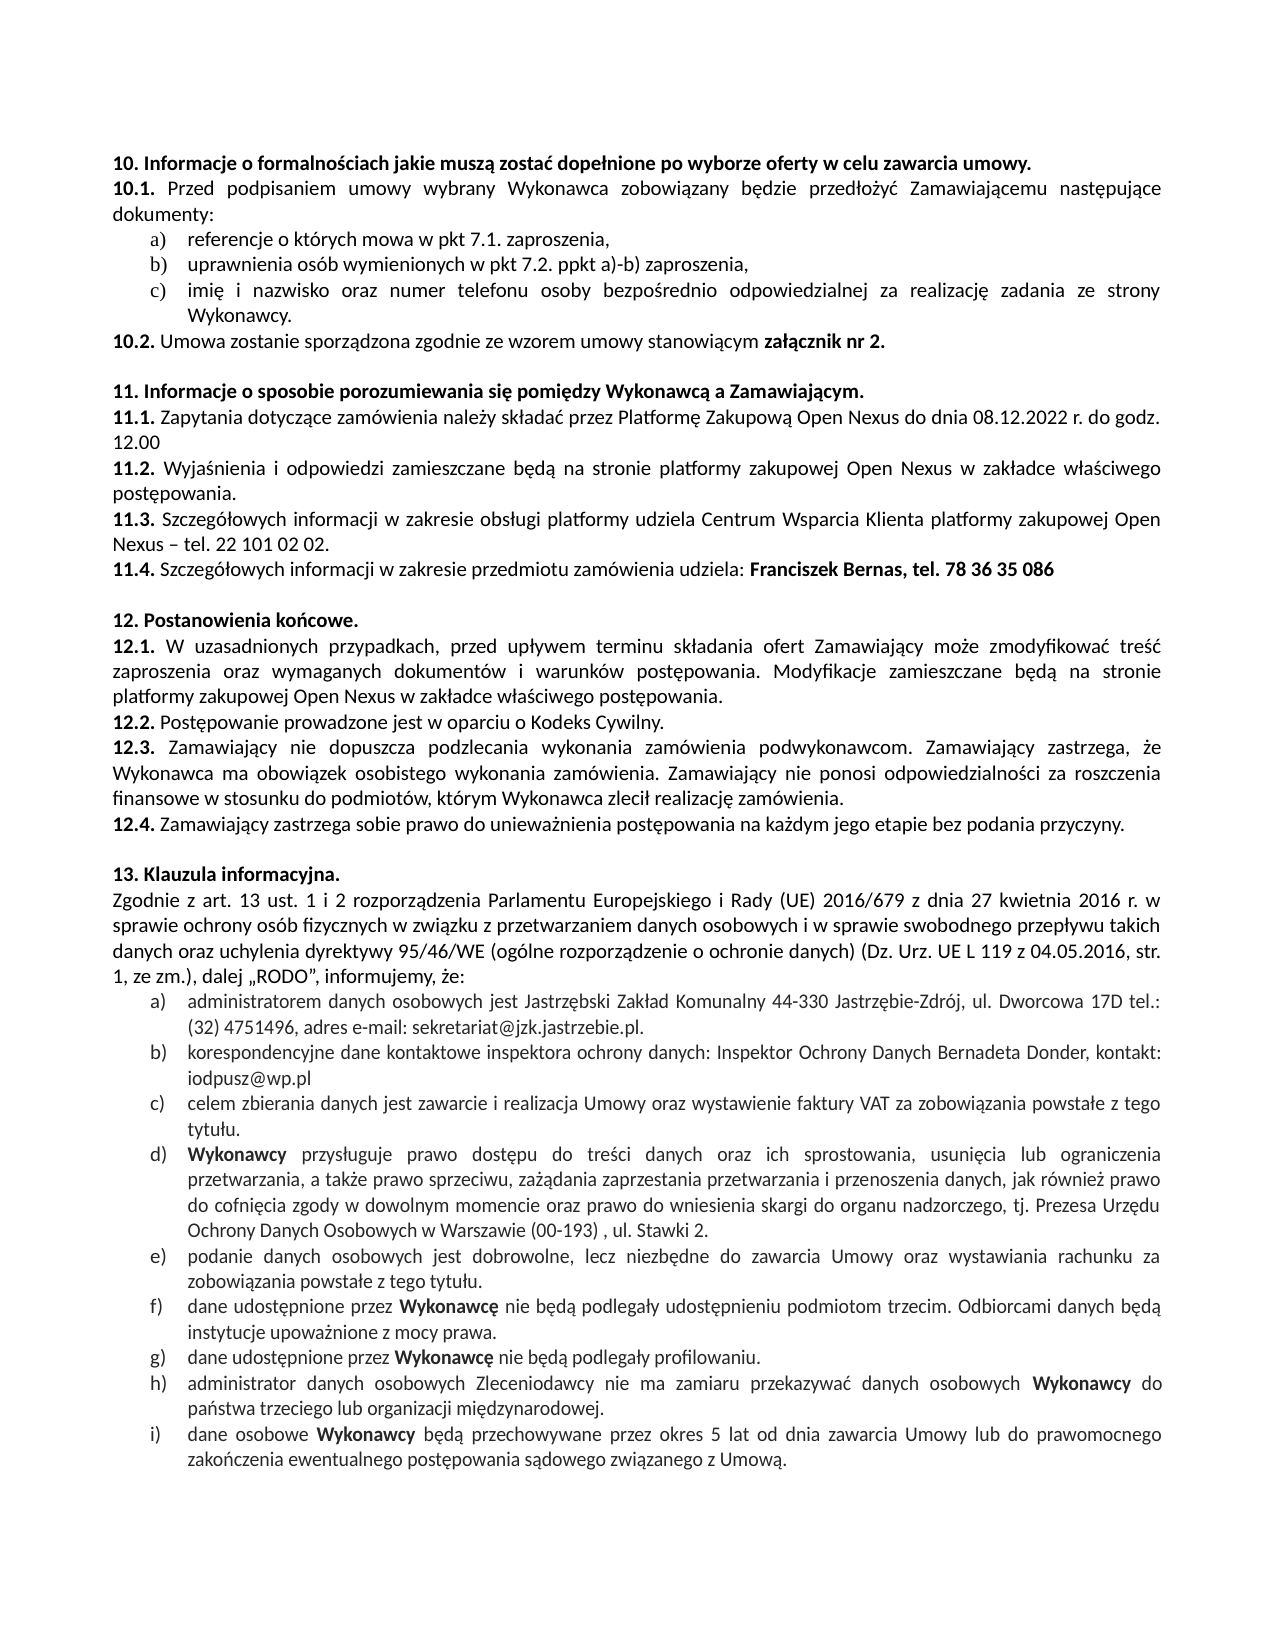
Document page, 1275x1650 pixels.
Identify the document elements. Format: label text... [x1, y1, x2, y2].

list imię i nazwisko oraz numer telefonu osoby bezpośrednio odpowiedzialnej za realizację zadania ze strony Wykonawcy. [150, 277, 1162, 328]
text 11.4. Szczegółowych informacji w zakresie przedmiotu zamówienia udziela: Franciszek Bernas, tel. 78 36 35 086 [112, 557, 1162, 582]
text 13. Klauzula informacyjna. [112, 862, 1162, 887]
text 12. Postanowienia końcowe. [112, 607, 1162, 633]
list referencje o których mowa w pkt 7.1. zaproszenia, [150, 226, 1162, 252]
text 12.2. Postępowanie prowadzone jest w oparciu o Kodeks Cywilny. [112, 709, 1162, 734]
list dane udostępnione przez Wykonawcę nie będą podlegały udostępnieniu podmiotom trzecim. Odbiorcami danych będą instytucje upoważnione z mocy prawa. [150, 1294, 1162, 1344]
list celem zbierania danych jest zawarcie i realizacja Umowy oraz wystawienie faktury VAT za zobowiązania powstałe z tego tytułu. [150, 1090, 1162, 1141]
list dane osobowe Wykonawcy będą przechowywane przez okres 5 lat od dnia zawarcia Umowy lub do prawomocnego zakończenia ewentualnego postępowania sądowego związanego z Umową. [150, 1421, 1162, 1472]
text 12.1. W uzasadnionych przypadkach, przed upływem terminu składania ofert Zamawiający może zmodyfikować treść zaproszenia oraz wymaganych dokumentów i warunków postępowania. Modyfikacje zamieszczane będą na stronie platformy zakupowej Open Nexus w zakładce właściwego postępowania. [112, 633, 1162, 709]
list administratorem danych osobowych jest Jastrzębski Zakład Komunalny 44-330 Jastrzębie-Zdrój, ul. Dworcowa 17D tel.: (32) 4751496, adres e-mail: sekretariat@jzk.jastrzebie.pl. [150, 989, 1162, 1039]
text 11.2. Wyjaśnienia i odpowiedzi zamieszczane będą na stronie platformy zakupowej Open Nexus w zakładce właściwego postępowania. [112, 455, 1162, 506]
list Wykonawcy przysługuje prawo dostępu do treści danych oraz ich sprostowania, usunięcia lub ograniczenia przetwarzania, a także prawo sprzeciwu, zażądania zaprzestania przetwarzania i przenoszenia danych, jak również prawo do cofnięcia zgody w dowolnym momencie oraz prawo do wniesienia skargi do organu nadzorczego, tj. Prezesa Urzędu Ochrony Danych Osobowych w Warszawie (00-193) , ul. Stawki 2. [150, 1141, 1162, 1243]
text 12.3. Zamawiający nie dopuszcza podzlecania wykonania zamówienia podwykonawcom. Zamawiający zastrzega, że Wykonawca ma obowiązek osobistego wykonania zamówienia. Zamawiający nie ponosi odpowiedzialności za roszczenia finansowe w stosunku do podmiotów, którym Wykonawca zlecił realizację zamówienia. [112, 734, 1162, 811]
text 10. Informacje o formalnościach jakie muszą zostać dopełnione po wyborze oferty w celu zawarcia umowy. [112, 150, 1162, 175]
list uprawnienia osób wymienionych w pkt 7.2. ppkt a)-b) zaproszenia, [150, 252, 1162, 277]
list dane udostępnione przez Wykonawcę nie będą podlegały profilowaniu. [150, 1344, 1162, 1370]
list podanie danych osobowych jest dobrowolne, lecz niezbędne do zawarcia Umowy oraz wystawiania rachunku za zobowiązania powstałe z tego tytułu. [150, 1243, 1162, 1294]
list administrator danych osobowych Zleceniodawcy nie ma zamiaru przekazywać danych osobowych Wykonawcy do państwa trzeciego lub organizacji międzynarodowej. [150, 1370, 1162, 1421]
text 10.1. Przed podpisaniem umowy wybrany Wykonawca zobowiązany będzie przedłożyć Zamawiającemu następujące dokumenty: [112, 175, 1162, 226]
text Zgodnie z art. 13 ust. 1 i 2 rozporządzenia Parlamentu Europejskiego i Rady (UE) 2016/679 z dnia 27 kwietnia 2016 r. w sprawie ochrony osób fizycznych w związku z przetwarzaniem danych osobowych i w sprawie swobodnego przepływu takich danych oraz uchylenia dyrektywy 95/46/WE (ogólne rozporządzenie o ochronie danych) (Dz. Urz. UE L 119 z 04.05.2016, str. 1, ze zm.), dalej „RODO”, informujemy, że: [112, 887, 1162, 989]
list korespondencyjne dane kontaktowe inspektora ochrony danych: Inspektor Ochrony Danych Bernadeta Donder, kontakt: iodpusz@wp.pl [150, 1039, 1162, 1090]
text 11. Informacje o sposobie porozumiewania się pomiędzy Wykonawcą a Zamawiającym. [112, 379, 1162, 404]
text 12.4. Zamawiający zastrzega sobie prawo do unieważnienia postępowania na każdym jego etapie bez podania przyczyny. [112, 811, 1162, 836]
text 11.3. Szczegółowych informacji w zakresie obsługi platformy udziela Centrum Wsparcia Klienta platformy zakupowej Open Nexus – tel. 22 101 02 02. [112, 506, 1162, 557]
text 11.1. Zapytania dotyczące zamówienia należy składać przez Platformę Zakupową Open Nexus do dnia 08.12.2022 r. do godz. 12.00 [112, 404, 1162, 455]
text 10.2. Umowa zostanie sporządzona zgodnie ze wzorem umowy stanowiącym załącznik nr 2. [112, 328, 1162, 353]
